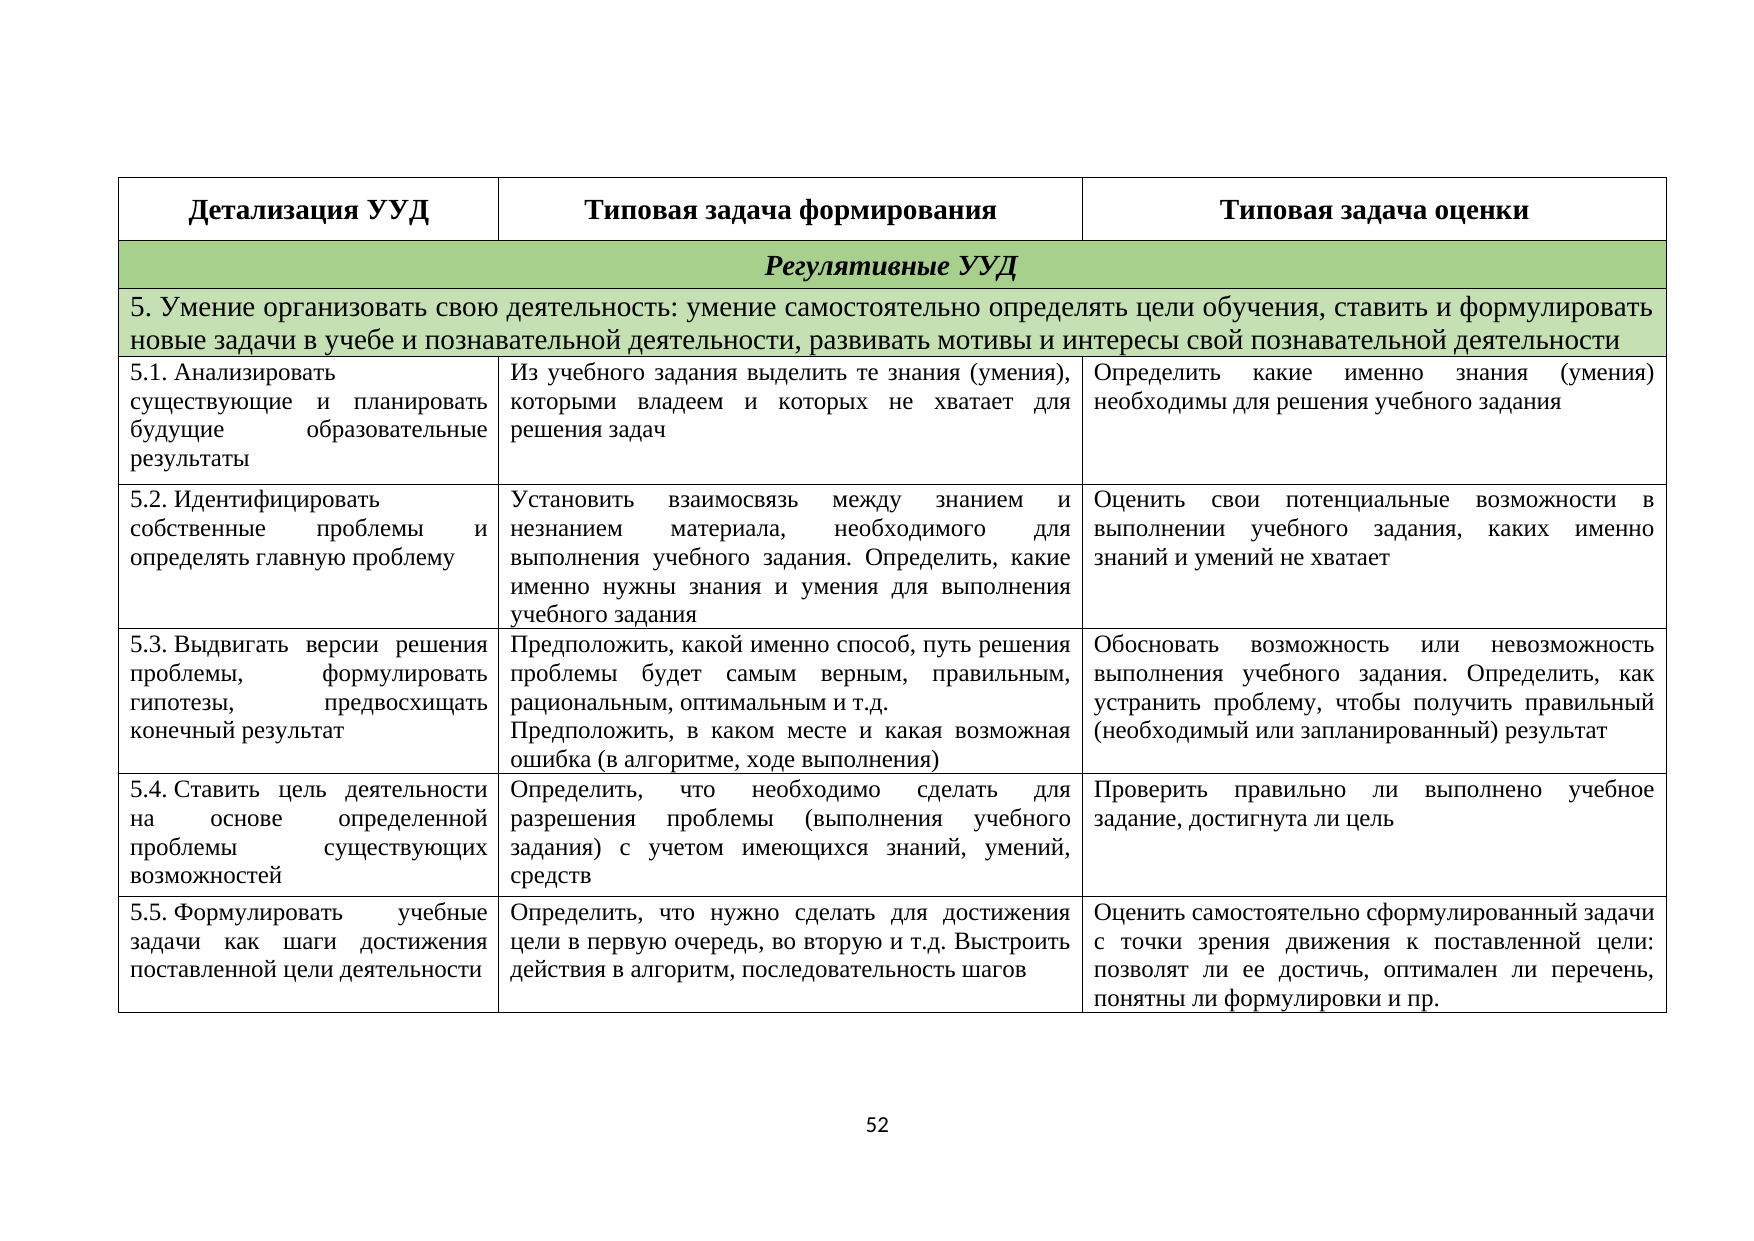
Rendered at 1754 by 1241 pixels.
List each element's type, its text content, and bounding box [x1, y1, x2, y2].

table_cell Идентифицировать собственные проблемы и определять главную проблему [119, 485, 498, 628]
table_cell Обосновать возможность или невозможность выполнения учебного задания. Определить, как устранить проблему, чтобы получить правильный (необходимый или запланированный) результат [1083, 629, 1666, 773]
table_cell Установить взаимосвязь между знанием и незнанием материала, необходимого для выполнения учебного задания. Определить, какие именно нужны знания и умения для выполнения учебного задания [499, 485, 1082, 628]
table_cell Предположить, какой именно способ, путь решения проблемы будет самым верным, правильным, рациональным, оптимальным и т.д. Предположить, в каком месте и какая возможная ошибка (в алгоритме, ходе выполнения) [499, 629, 1082, 773]
table_cell Определить, что необходимо сделать для разрешения проблемы (выполнения учебного задания) с учетом имеющихся знаний, умений, средств [499, 774, 1082, 896]
table_cell Из учебного задания выделить те знания (умения), которыми владеем и которых не хватает для решения задач [499, 357, 1082, 483]
table_header Типовая задача формирования [499, 178, 1082, 240]
table_cell Определить какие именно знания (умения) необходимы для решения учебного задания [1083, 357, 1666, 483]
table_cell Оценить свои потенциальные возможности в выполнении учебного задания, каких именно знаний и умений не хватает [1083, 485, 1666, 628]
table_cell Умение организовать свою деятельность: умение самостоятельно определять цели обучения, ставить и формулировать новые задачи в учебе и познавательной деятельности, развивать мотивы и интересы свой познавательной деятельности [119, 289, 1666, 356]
table_cell Регулятивные УУД [119, 241, 1666, 288]
table_header Типовая задача оценки [1083, 178, 1666, 240]
table_cell Проверить правильно ли выполнено учебное задание, достигнута ли цель [1083, 774, 1666, 896]
table_cell Формулировать учебные задачи как шаги достижения поставленной цели деятельности [119, 897, 498, 1012]
table_cell Ставить цель деятельности на основе определенной проблемы существующих возможностей [119, 774, 498, 896]
table_cell Оценить самостоятельно сформулированный задачи с точки зрения движения к поставленной цели: позволят ли ее достичь, оптимален ли перечень, понятны ли формулировки и пр. [1083, 897, 1666, 1012]
table_cell Определить, что нужно сделать для достижения цели в первую очередь, во вторую и т.д. Выстроить действия в алгоритм, последовательность шагов [499, 897, 1082, 1012]
table_cell Выдвигать версии решения проблемы, формулировать гипотезы, предвосхищать конечный результат [119, 629, 498, 773]
table_cell Анализировать существующие и планировать будущие образовательные результаты [119, 357, 498, 483]
table_header Детализация УУД [119, 178, 498, 240]
